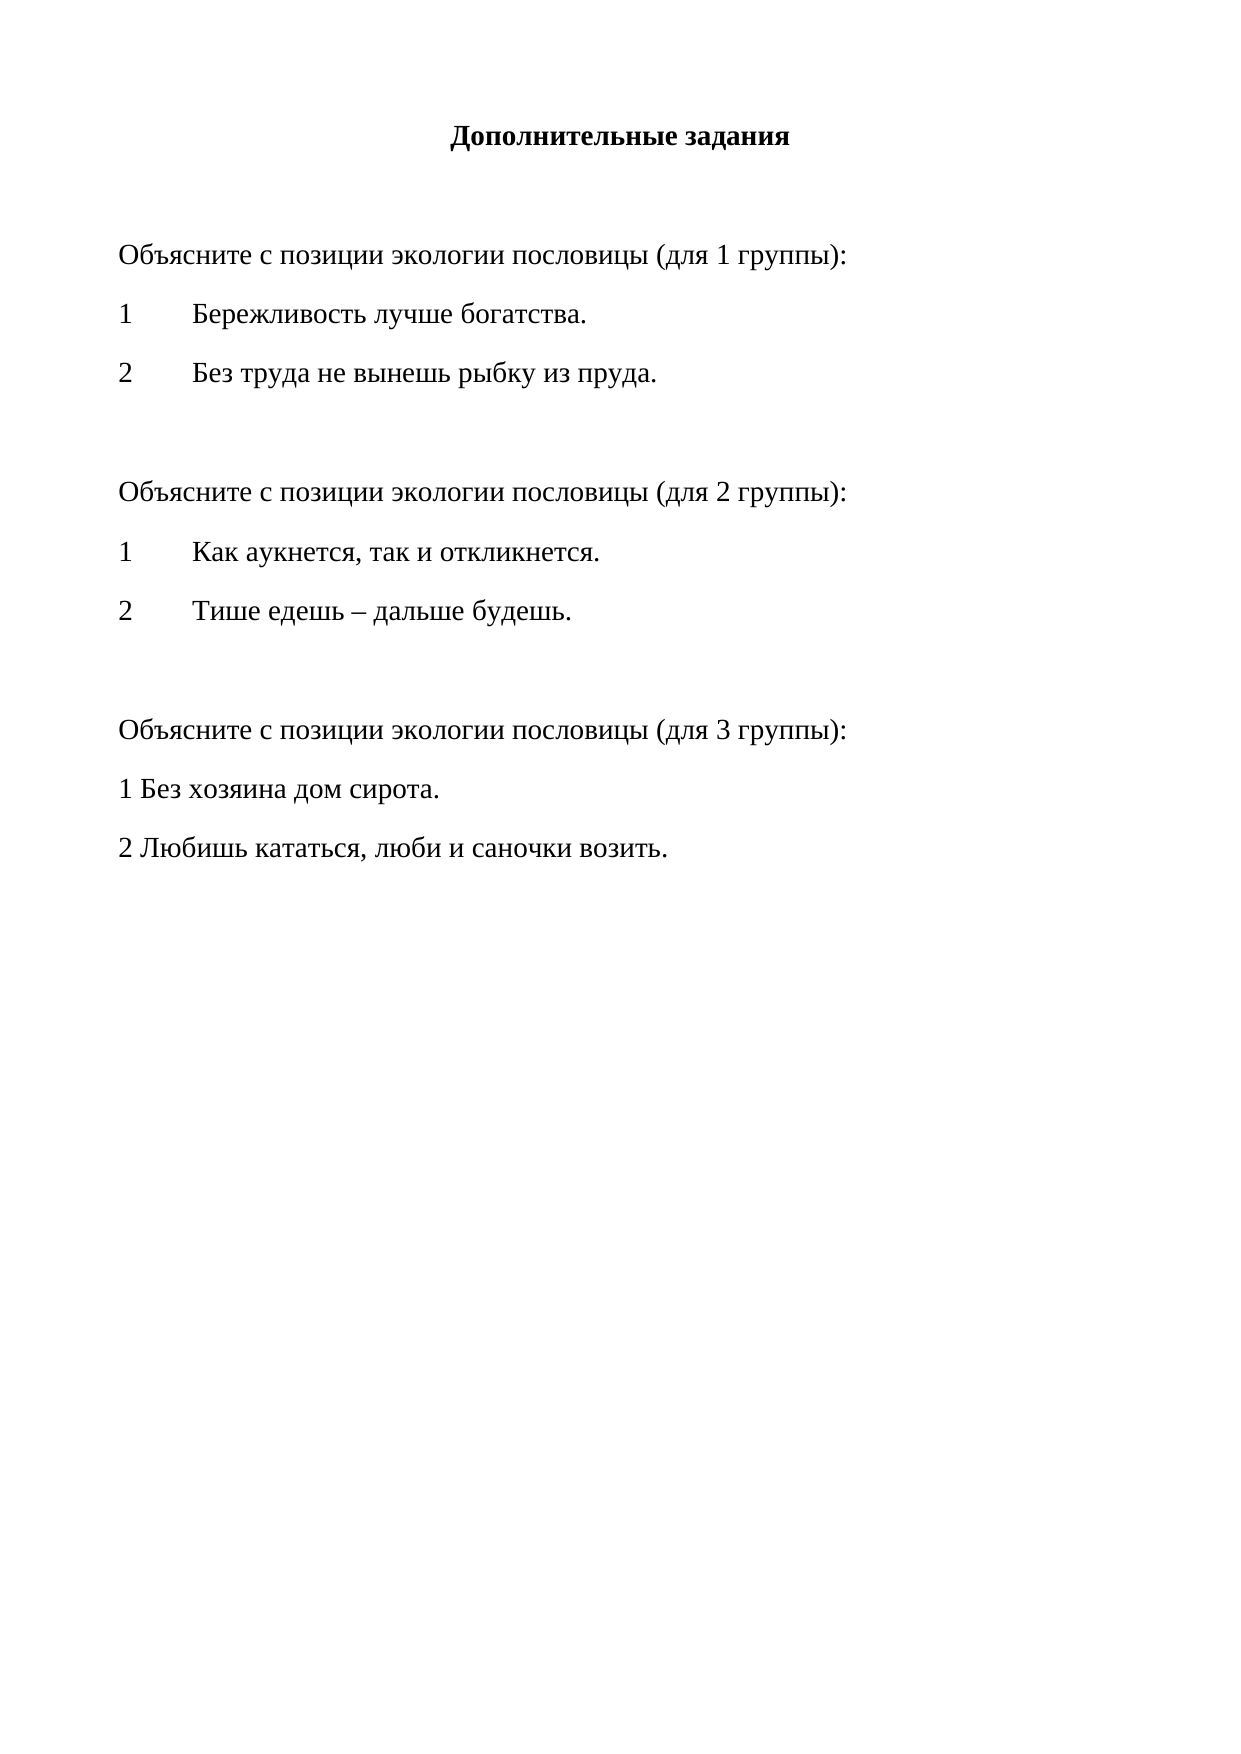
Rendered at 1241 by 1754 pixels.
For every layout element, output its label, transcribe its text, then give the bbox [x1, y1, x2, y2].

text 2 Любишь кататься, люби и саночки возить. [118, 831, 1122, 864]
text 1 Как аукнется, так и откликнется. [118, 534, 1122, 567]
text Объясните с позиции экологии пословицы (для 1 группы): [118, 237, 1122, 270]
text 2 Без труда не вынешь рыбку из пруда. [118, 356, 1122, 389]
text 1 Бережливость лучше богатства. [118, 296, 1122, 330]
text Объясните с позиции экологии пословицы (для 2 группы): [118, 474, 1122, 508]
text 1 Без хозяина дом сирота. [118, 771, 1122, 805]
text Объясните с позиции экологии пословицы (для 3 группы): [118, 712, 1122, 745]
text 2 Тише едешь – дальше будешь. [118, 593, 1122, 627]
text Дополнительные задания [118, 118, 1122, 152]
